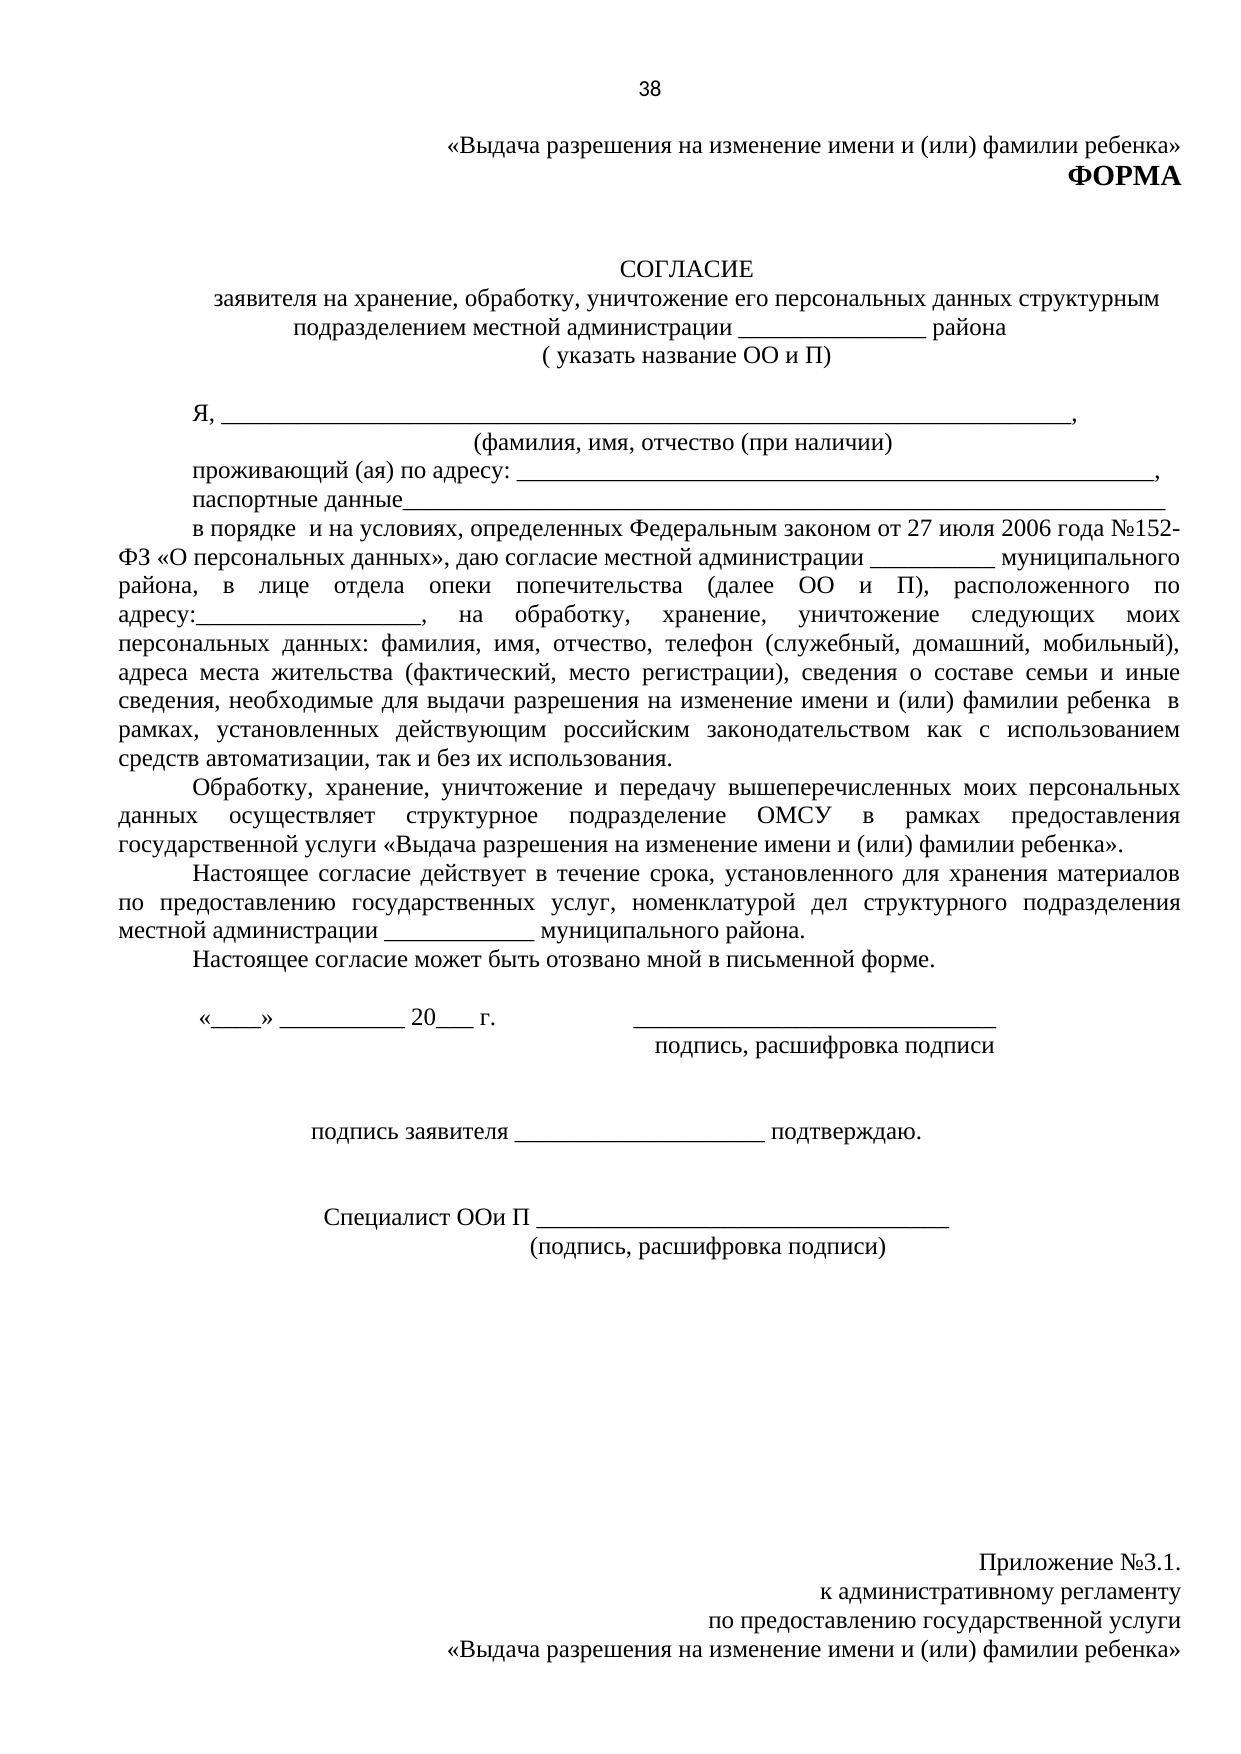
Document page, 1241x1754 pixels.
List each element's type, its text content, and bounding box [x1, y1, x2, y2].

text к административному регламенту [118, 1576, 1181, 1605]
text Настоящее согласие может быть отозвано мной в письменной форме. [118, 944, 1181, 973]
text СОГЛАСИЕ [118, 254, 1181, 283]
text Специалист ООи П _________________________________ [118, 1202, 1181, 1231]
text заявителя на хранение, обработку, уничтожение его персональных данных структурным подразделением местной администрации _______________ района [118, 283, 1181, 341]
text в порядке и на условиях, определенных Федеральным законом от 27 июля 2006 года №152-ФЗ «О персональных данных», даю согласие местной администрации __________ муниципального района, в лице отдела опеки попечительства (далее ОО и П), расположенного по адресу:__________________, на обработку, хранение, уничтожение следующих моих персональных данных: фамилия, имя, отчество, телефон (служебный, домашний, мобильный), адреса места жительства (фактический, место регистрации), сведения о составе семьи и иные сведения, необходимые для выдачи разрешения на изменение имени и (или) фамилии ребенка в рамках, установленных действующим российским законодательством как с использованием средств автоматизации, так и без их использования. [118, 513, 1181, 772]
text проживающий (ая) по адресу: ___________________________________________________, [118, 456, 1181, 484]
text Настоящее согласие действует в течение срока, установленного для хранения материалов по предоставлению государственных услуг, номенклатурой дел структурного подразделения местной администрации ____________ муниципального района. [118, 858, 1181, 944]
text «____» __________ 20___ г. _____________________________ [118, 1002, 1181, 1031]
text Приложение №3.1. [118, 1547, 1181, 1576]
text паспортные данные_____________________________________________________________ [118, 484, 1181, 513]
text «Выдача разрешения на изменение имени и (или) фамилии ребенка» [118, 130, 1181, 158]
text ФОРМА [118, 158, 1181, 192]
text «Выдача разрешения на изменение имени и (или) фамилии ребенка» [118, 1634, 1181, 1662]
text Я, ____________________________________________________________________, [118, 398, 1181, 427]
text (фамилия, имя, отчество (при наличии) [118, 427, 1181, 456]
text (подпись, расшифровка подписи) [118, 1231, 1181, 1260]
text Обработку, хранение, уничтожение и передачу вышеперечисленных моих персональных данных осуществляет структурное подразделение ОМСУ в рамках предоставления государственной услуги «Выдача разрешения на изменение имени и (или) фамилии ребенка». [118, 772, 1181, 858]
text по предоставлению государственной услуги [118, 1605, 1181, 1634]
text подпись заявителя ____________________ подтверждаю. [118, 1116, 1181, 1145]
text ( указать название ОО и П) [118, 341, 1181, 369]
text подпись, расшифровка подписи [118, 1031, 1181, 1059]
